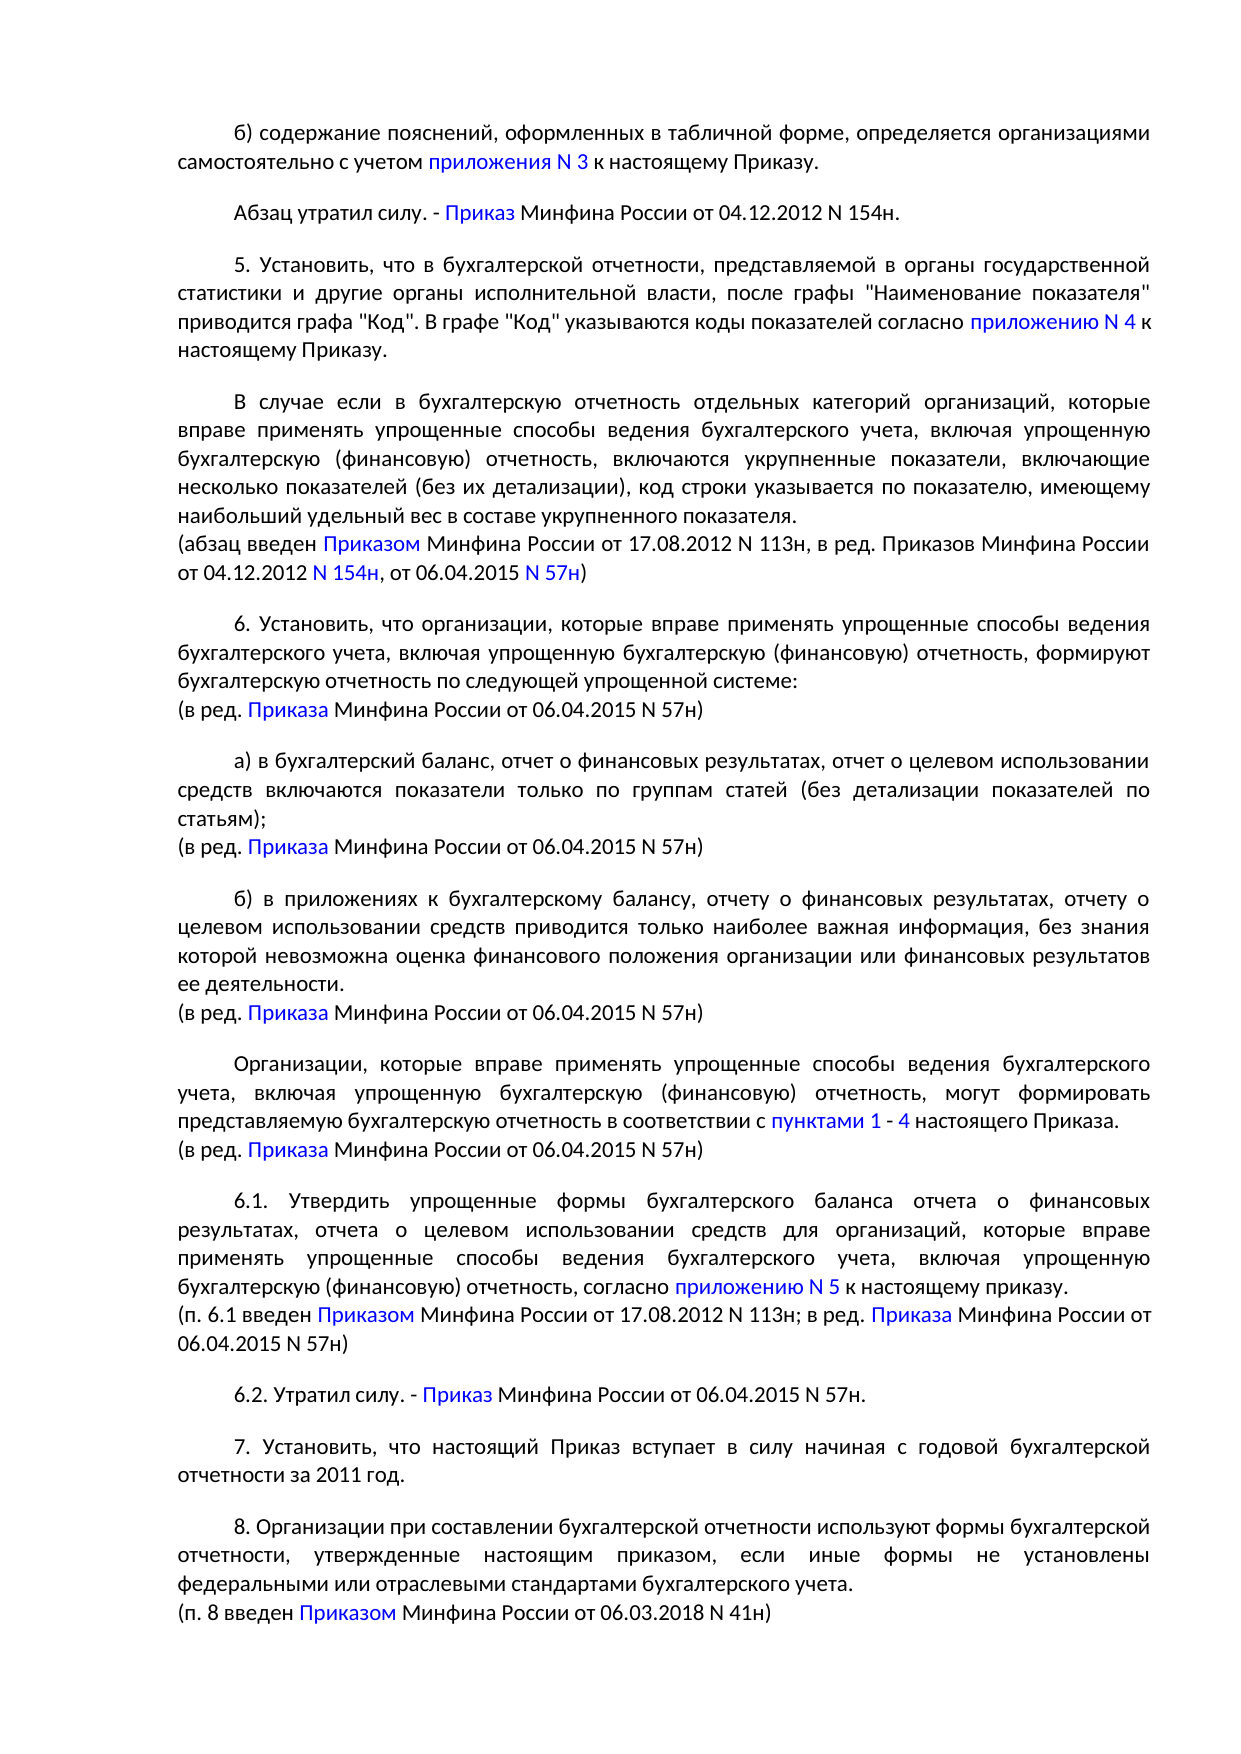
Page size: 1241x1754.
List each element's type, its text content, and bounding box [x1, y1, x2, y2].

text б) содержание пояснений, оформленных в табличной форме, определяется организациями самостоятельно с учетом приложения N 3 к настоящему Приказу. [177, 118, 1152, 175]
text В случае если в бухгалтерскую отчетность отдельных категорий организаций, которые вправе применять упрощенные способы ведения бухгалтерского учета, включая упрощенную бухгалтерскую (финансовую) отчетность, включаются укрупненные показатели, включающие несколько показателей (без их детализации), код строки указывается по показателю, имеющему наибольший удельный вес в составе укрупненного показателя. [177, 387, 1152, 529]
text б) в приложениях к бухгалтерскому балансу, отчету о финансовых результатах, отчету о целевом использовании средств приводится только наиболее важная информация, без знания которой невозможна оценка финансового положения организации или финансовых результатов ее деятельности. [177, 883, 1152, 998]
text (в ред. Приказа Минфина России от 06.04.2015 N 57н) [177, 695, 1152, 723]
text 5. Установить, что в бухгалтерской отчетности, представляемой в органы государственной статистики и другие органы исполнительной власти, после графы "Наименование показателя" приводится графа "Код". В графе "Код" указываются коды показателей согласно приложению N 4 к настоящему Приказу. [177, 249, 1152, 364]
text (в ред. Приказа Минфина России от 06.04.2015 N 57н) [177, 832, 1152, 861]
text Абзац утратил силу. - Приказ Минфина России от 04.12.2012 N 154н. [177, 198, 1152, 227]
text (абзац введен Приказом Минфина России от 17.08.2012 N 113н, в ред. Приказов Минфина России от 04.12.2012 N 154н, от 06.04.2015 N 57н) [177, 529, 1152, 586]
text 6.2. Утратил силу. - Приказ Минфина России от 06.04.2015 N 57н. [177, 1380, 1152, 1409]
text (п. 6.1 введен Приказом Минфина России от 17.08.2012 N 113н; в ред. Приказа Минфина России от 06.04.2015 N 57н) [177, 1300, 1152, 1357]
text (в ред. Приказа Минфина России от 06.04.2015 N 57н) [177, 1135, 1152, 1163]
text 6.1. Утвердить упрощенные формы бухгалтерского баланса отчета о финансовых результатах, отчета о целевом использовании средств для организаций, которые вправе применять упрощенные способы ведения бухгалтерского учета, включая упрощенную бухгалтерскую (финансовую) отчетность, согласно приложению N 5 к настоящему приказу. [177, 1186, 1152, 1300]
text Организации, которые вправе применять упрощенные способы ведения бухгалтерского учета, включая упрощенную бухгалтерскую (финансовую) отчетность, могут формировать представляемую бухгалтерскую отчетность в соответствии с пунктами 1 - 4 настоящего Приказа. [177, 1049, 1152, 1135]
text (п. 8 введен Приказом Минфина России от 06.03.2018 N 41н) [177, 1597, 1152, 1626]
text 8. Организации при составлении бухгалтерской отчетности используют формы бухгалтерской отчетности, утвержденные настоящим приказом, если иные формы не установлены федеральными или отраслевыми стандартами бухгалтерского учета. [177, 1512, 1152, 1597]
text (в ред. Приказа Минфина России от 06.04.2015 N 57н) [177, 998, 1152, 1026]
text 6. Установить, что организации, которые вправе применять упрощенные способы ведения бухгалтерского учета, включая упрощенную бухгалтерскую (финансовую) отчетность, формируют бухгалтерскую отчетность по следующей упрощенной системе: [177, 609, 1152, 695]
text а) в бухгалтерский баланс, отчет о финансовых результатах, отчет о целевом использовании средств включаются показатели только по группам статей (без детализации показателей по статьям); [177, 746, 1152, 832]
text 7. Установить, что настоящий Приказ вступает в силу начиная с годовой бухгалтерской отчетности за 2011 год. [177, 1432, 1152, 1489]
